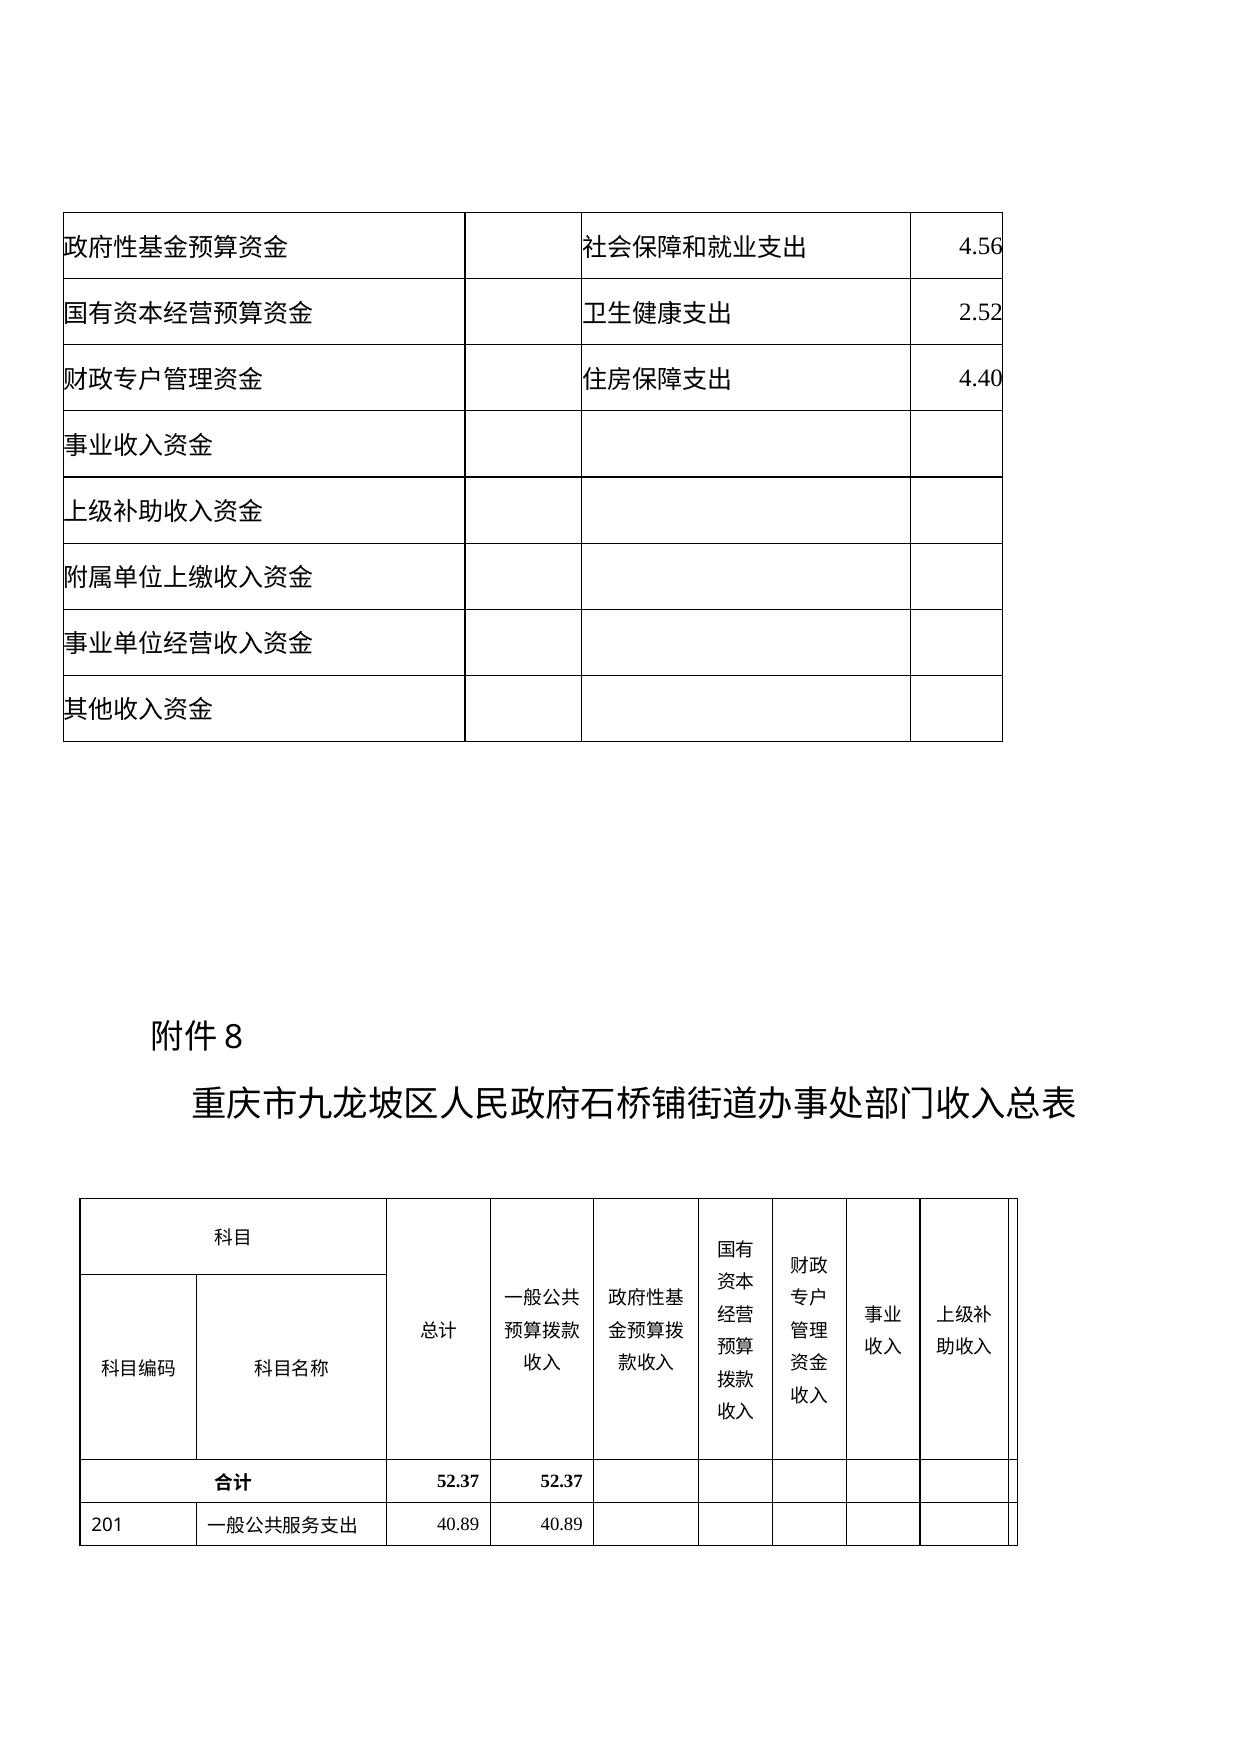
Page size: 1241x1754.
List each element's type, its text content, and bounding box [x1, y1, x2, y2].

table_cell 其他收入资金 [64, 676, 464, 741]
table_cell 社会保障和就业支出 [582, 213, 910, 278]
table_cell [911, 411, 1002, 476]
table_cell 上级补助收入资金 [64, 478, 464, 542]
table_cell [582, 478, 910, 542]
table_cell 财政专户管理资金 [64, 345, 464, 410]
table_cell 住房保障支出 [582, 345, 910, 410]
table_cell 卫生健康支出 [582, 279, 910, 344]
table_cell 政府性基金预算资金 [64, 213, 464, 278]
table_cell [466, 676, 581, 741]
table_header 附件9 [78, 1067, 1017, 1546]
table_cell 国有资本经营预算资金 [64, 279, 464, 344]
table_cell [582, 544, 910, 608]
table_cell [911, 610, 1002, 674]
table_cell [911, 478, 1002, 542]
table_cell 事业收入资金 [64, 411, 464, 476]
table_cell [466, 411, 581, 476]
table_cell [582, 411, 910, 476]
table_cell [582, 676, 910, 741]
table_cell [466, 610, 581, 674]
table_cell 事业单位经营收入资金 [64, 610, 464, 674]
text 附件8 [151, 1002, 1089, 1067]
table_cell [466, 478, 581, 542]
table_cell 4.56 [911, 213, 1002, 278]
table_cell 附属单位上缴收入资金 [64, 544, 464, 608]
table_cell [911, 676, 1002, 741]
table_cell 4.40 [911, 345, 1002, 410]
table_cell 2.52 [911, 279, 1002, 344]
table_cell [466, 213, 581, 278]
table_cell [466, 345, 581, 410]
table_cell [466, 544, 581, 608]
table_cell [466, 279, 581, 344]
table_cell [911, 544, 1002, 608]
table_cell [582, 610, 910, 674]
